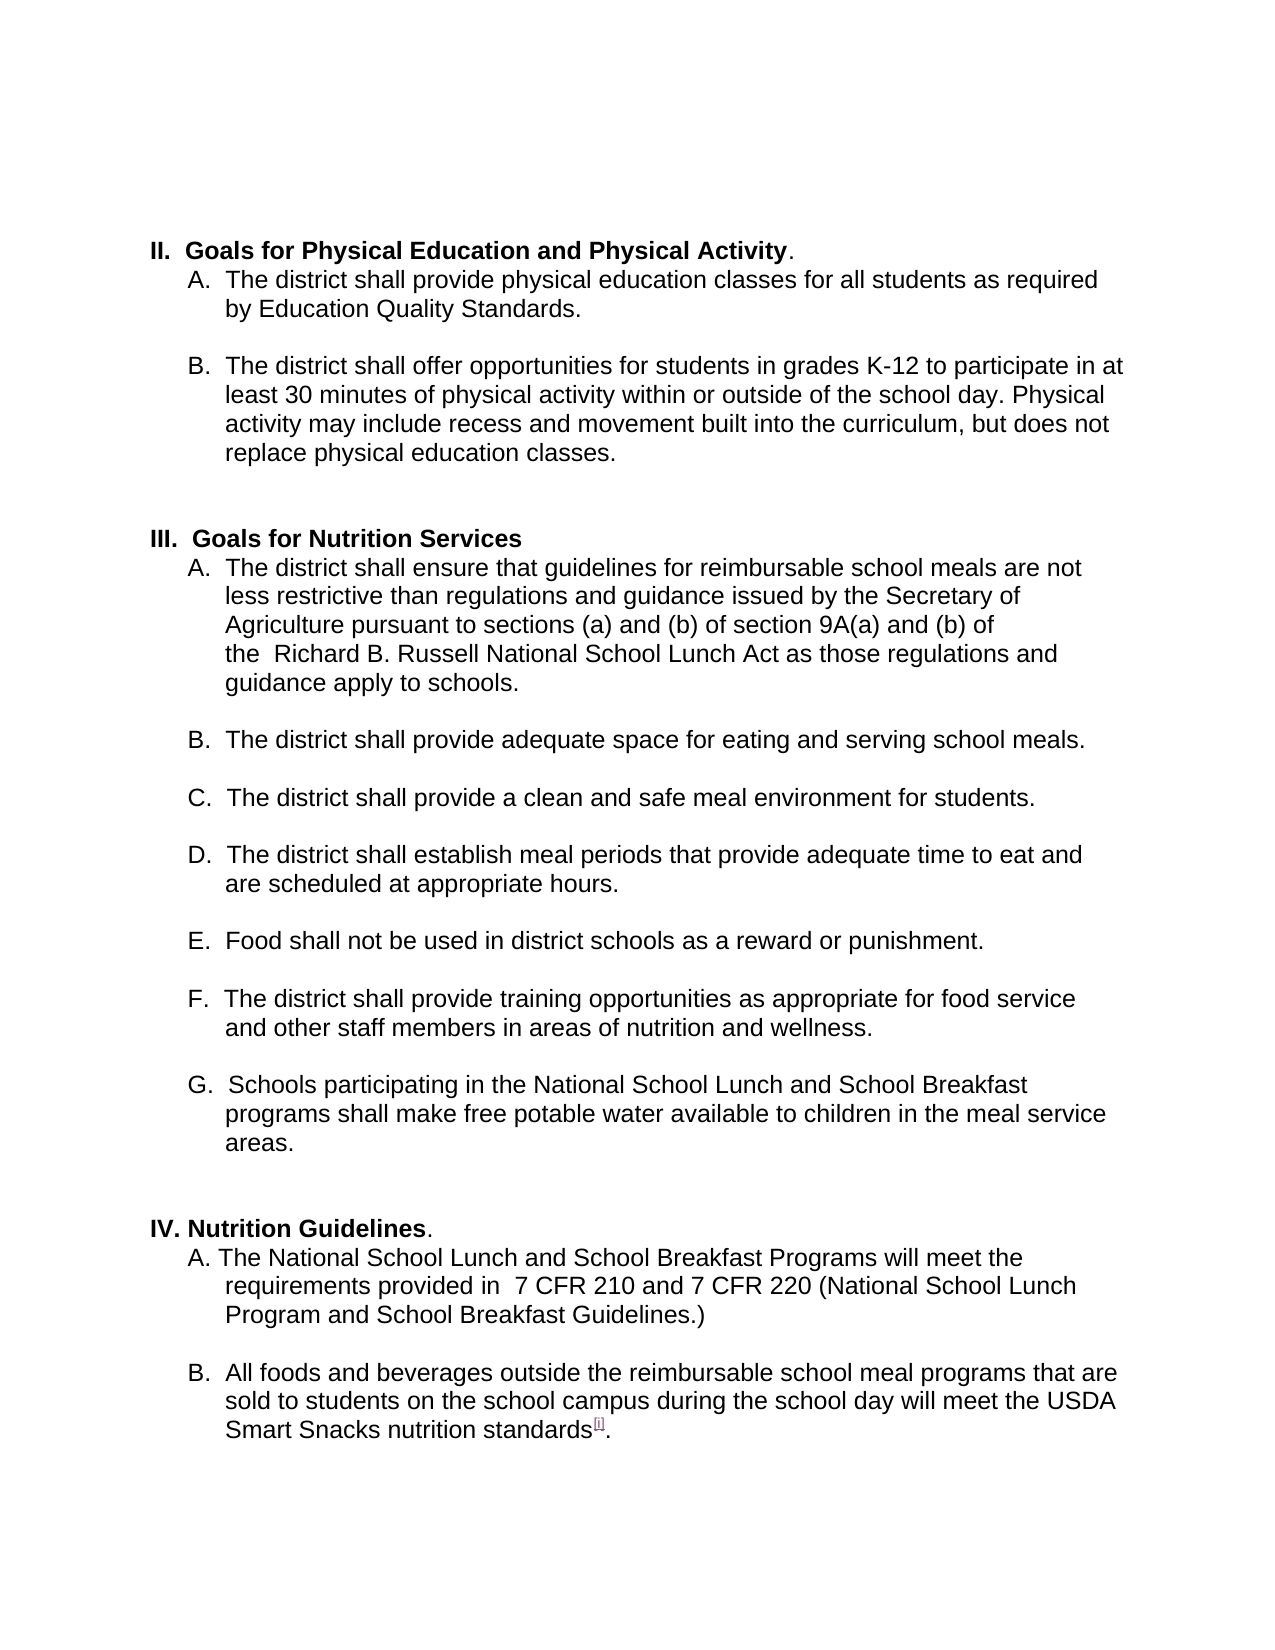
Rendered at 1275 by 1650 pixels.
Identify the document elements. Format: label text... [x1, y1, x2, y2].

text III. Goals for Nutrition Services [150, 524, 1125, 552]
text B. The district shall offer opportunities for students in grades K-12 to participate in at least 30 minutes of physical activity within or outside of the school day. Physical activity may include recess and movement built into the curriculum, but does not replace physical education classes. [187, 351, 1125, 466]
text B. All foods and beverages outside the reimbursable school meal programs that are sold to students on the school campus during the school day will meet the USDA Smart Snacks nutrition standards[i]. [187, 1357, 1125, 1444]
text G. Schools participating in the National School Lunch and School Breakfast programs shall make free potable water available to children in the meal service areas. [187, 1070, 1125, 1156]
text C. The district shall provide a clean and safe meal environment for students. [187, 782, 1125, 811]
text II. Goals for Physical Education and Physical Activity. [150, 236, 1125, 265]
text B. The district shall provide adequate space for eating and serving school meals. [187, 725, 1125, 754]
text E. Food shall not be used in district schools as a reward or punishment. [187, 926, 1125, 955]
text A. The district shall provide physical education classes for all students as required by Education Quality Standards. [187, 265, 1125, 322]
text D. The district shall establish meal periods that provide adequate time to eat and are scheduled at appropriate hours. [187, 840, 1125, 897]
text A. The National School Lunch and School Breakfast Programs will meet the requirements provided in 7 CFR 210 and 7 CFR 220 (National School Lunch Program and School Breakfast Guidelines.) [187, 1242, 1125, 1329]
text IV. Nutrition Guidelines. [150, 1214, 1125, 1242]
text A. The district shall ensure that guidelines for reimbursable school meals are not less restrictive than regulations and guidance issued by the Secretary of Agriculture pursuant to sections (a) and (b) of section 9A(a) and (b) of the Richard B. Russell National School Lunch Act as those regulations and guidance apply to schools. [187, 552, 1125, 696]
text F. The district shall provide training opportunities as appropriate for food service and other staff members in areas of nutrition and wellness. [187, 984, 1125, 1041]
